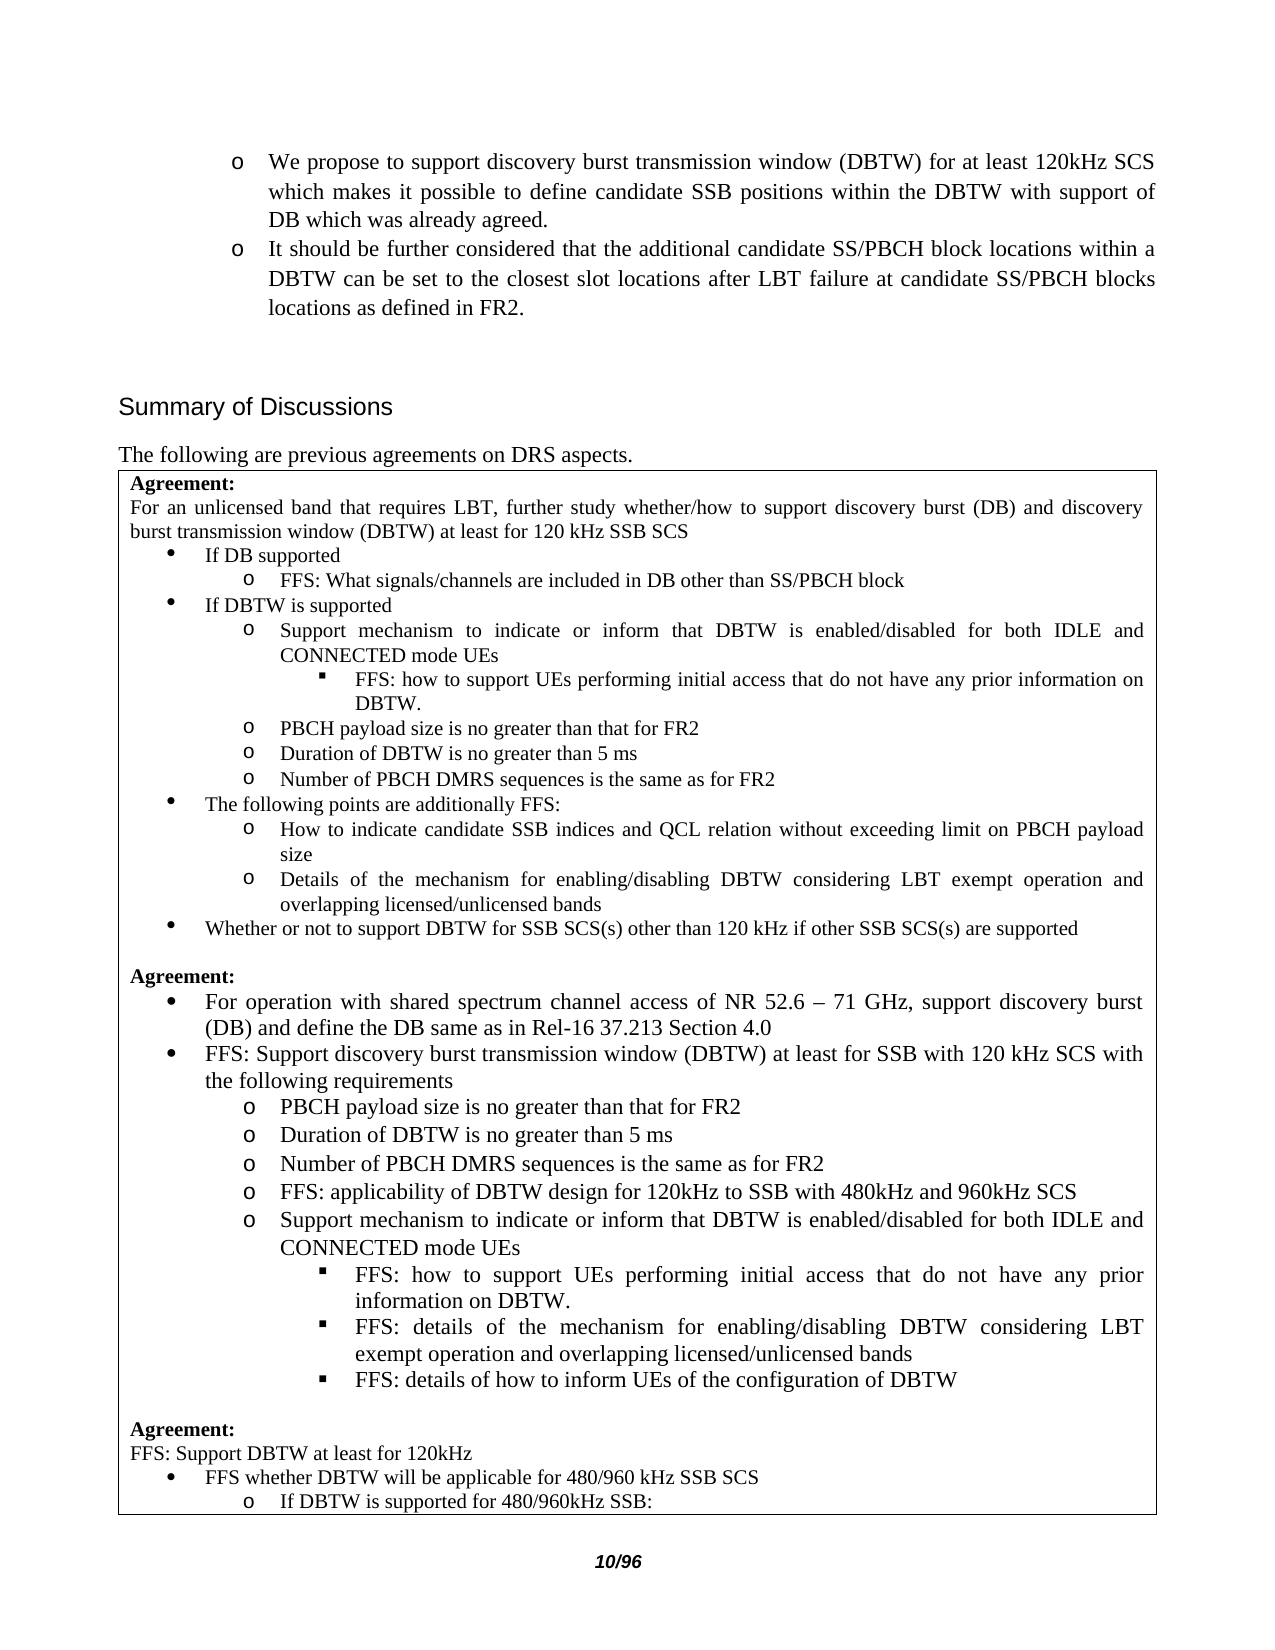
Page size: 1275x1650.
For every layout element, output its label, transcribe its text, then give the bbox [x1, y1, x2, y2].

text The following are previous agreements on DRS aspects. [118, 441, 1157, 468]
list We propose to support discovery burst transmission window (DBTW) for at least 120kHz SCS which makes it possible to define candidate SSB positions within the DBTW with support of DB which was already agreed. [231, 148, 1157, 233]
list It should be further considered that the additional candidate SS/PBCH block locations within a DBTW can be set to the closest slot locations after LBT failure at candidate SS/PBCH blocks locations as defined in FR2. [231, 235, 1157, 320]
subtitle Summary of Discussions [118, 391, 1157, 420]
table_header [119, 471, 1156, 1514]
